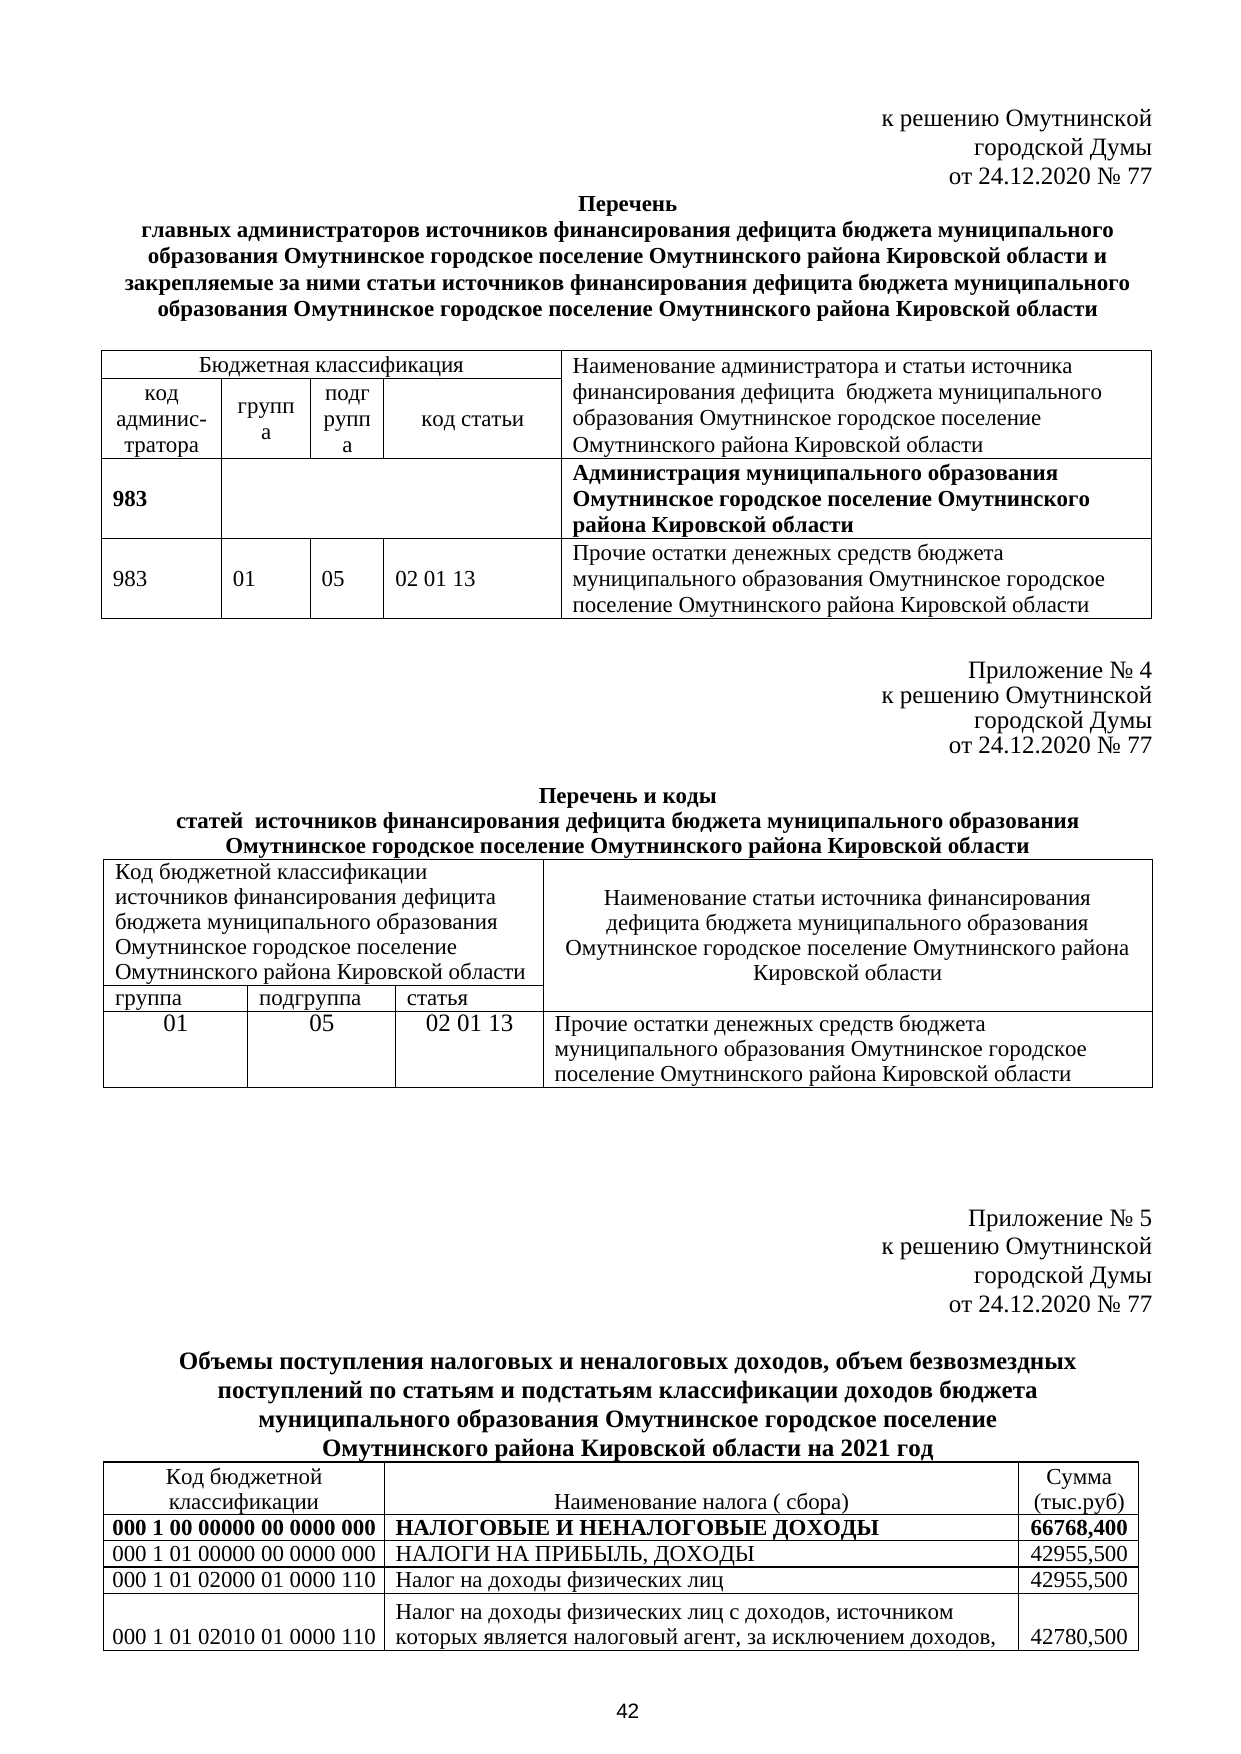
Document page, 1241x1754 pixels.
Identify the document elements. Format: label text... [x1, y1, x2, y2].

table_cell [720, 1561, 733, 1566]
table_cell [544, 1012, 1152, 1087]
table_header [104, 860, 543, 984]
text закрепляемые за ними статьи источников финансирования дефицита бюджета муниципального образования Омутнинское городское поселение Омутнинского района Кировской области [103, 269, 1152, 321]
text городской Думы [103, 708, 1152, 733]
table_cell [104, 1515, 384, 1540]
text поступлений по статьям и подстатьям классификации доходов бюджета [103, 1375, 1152, 1404]
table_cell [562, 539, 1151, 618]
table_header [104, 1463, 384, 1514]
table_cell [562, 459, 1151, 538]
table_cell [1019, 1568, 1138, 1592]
text к решению Омутнинской [103, 103, 1152, 132]
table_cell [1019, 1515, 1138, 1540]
text от 24.12.2020 № 77 [103, 733, 1152, 758]
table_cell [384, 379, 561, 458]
text городской Думы [103, 1260, 1152, 1289]
text образования Омутнинское городское поселение Омутнинского района Кировской области и [103, 242, 1152, 269]
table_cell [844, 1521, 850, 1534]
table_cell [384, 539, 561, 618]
text Объемы поступления налоговых и неналоговых доходов, объем безвозмездных [103, 1346, 1152, 1375]
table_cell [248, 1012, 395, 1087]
text Приложение № 5 [103, 1203, 1152, 1231]
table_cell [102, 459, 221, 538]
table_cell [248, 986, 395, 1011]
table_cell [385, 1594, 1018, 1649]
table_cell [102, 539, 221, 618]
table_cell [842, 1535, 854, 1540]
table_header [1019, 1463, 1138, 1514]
text к решению Омутнинской [103, 683, 1152, 708]
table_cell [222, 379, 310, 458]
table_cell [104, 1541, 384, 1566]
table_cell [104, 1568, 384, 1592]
text Перечень [103, 190, 1152, 216]
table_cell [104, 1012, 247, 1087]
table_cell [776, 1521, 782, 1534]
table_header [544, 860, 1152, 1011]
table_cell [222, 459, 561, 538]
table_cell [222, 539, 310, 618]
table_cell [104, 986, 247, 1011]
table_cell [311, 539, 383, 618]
text статей источников финансирования дефицита бюджета муниципального образования [103, 808, 1152, 833]
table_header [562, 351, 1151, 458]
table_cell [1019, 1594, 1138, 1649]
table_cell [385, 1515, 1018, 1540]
text Перечень и коды [103, 783, 1152, 808]
text Приложение № 4 [103, 658, 1152, 683]
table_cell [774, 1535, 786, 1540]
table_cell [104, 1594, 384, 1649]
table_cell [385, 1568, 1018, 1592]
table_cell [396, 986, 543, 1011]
text к решению Омутнинской [103, 1231, 1152, 1260]
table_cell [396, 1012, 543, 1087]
text Омутнинское городское поселение Омутнинского района Кировской области [103, 833, 1152, 858]
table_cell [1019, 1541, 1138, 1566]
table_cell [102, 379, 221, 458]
text от 24.12.2020 № 77 [103, 161, 1152, 190]
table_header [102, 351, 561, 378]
text муниципального образования Омутнинское городское поселение [103, 1404, 1152, 1433]
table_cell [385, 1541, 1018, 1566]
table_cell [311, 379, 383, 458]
text главных администраторов источников финансирования дефицита бюджета муниципального [103, 216, 1152, 242]
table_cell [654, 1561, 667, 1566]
text от 24.12.2020 № 77 [103, 1289, 1152, 1318]
text городской Думы [103, 132, 1152, 161]
text Омутнинского района Кировской области на 2021 год [103, 1433, 1152, 1461]
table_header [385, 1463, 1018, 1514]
